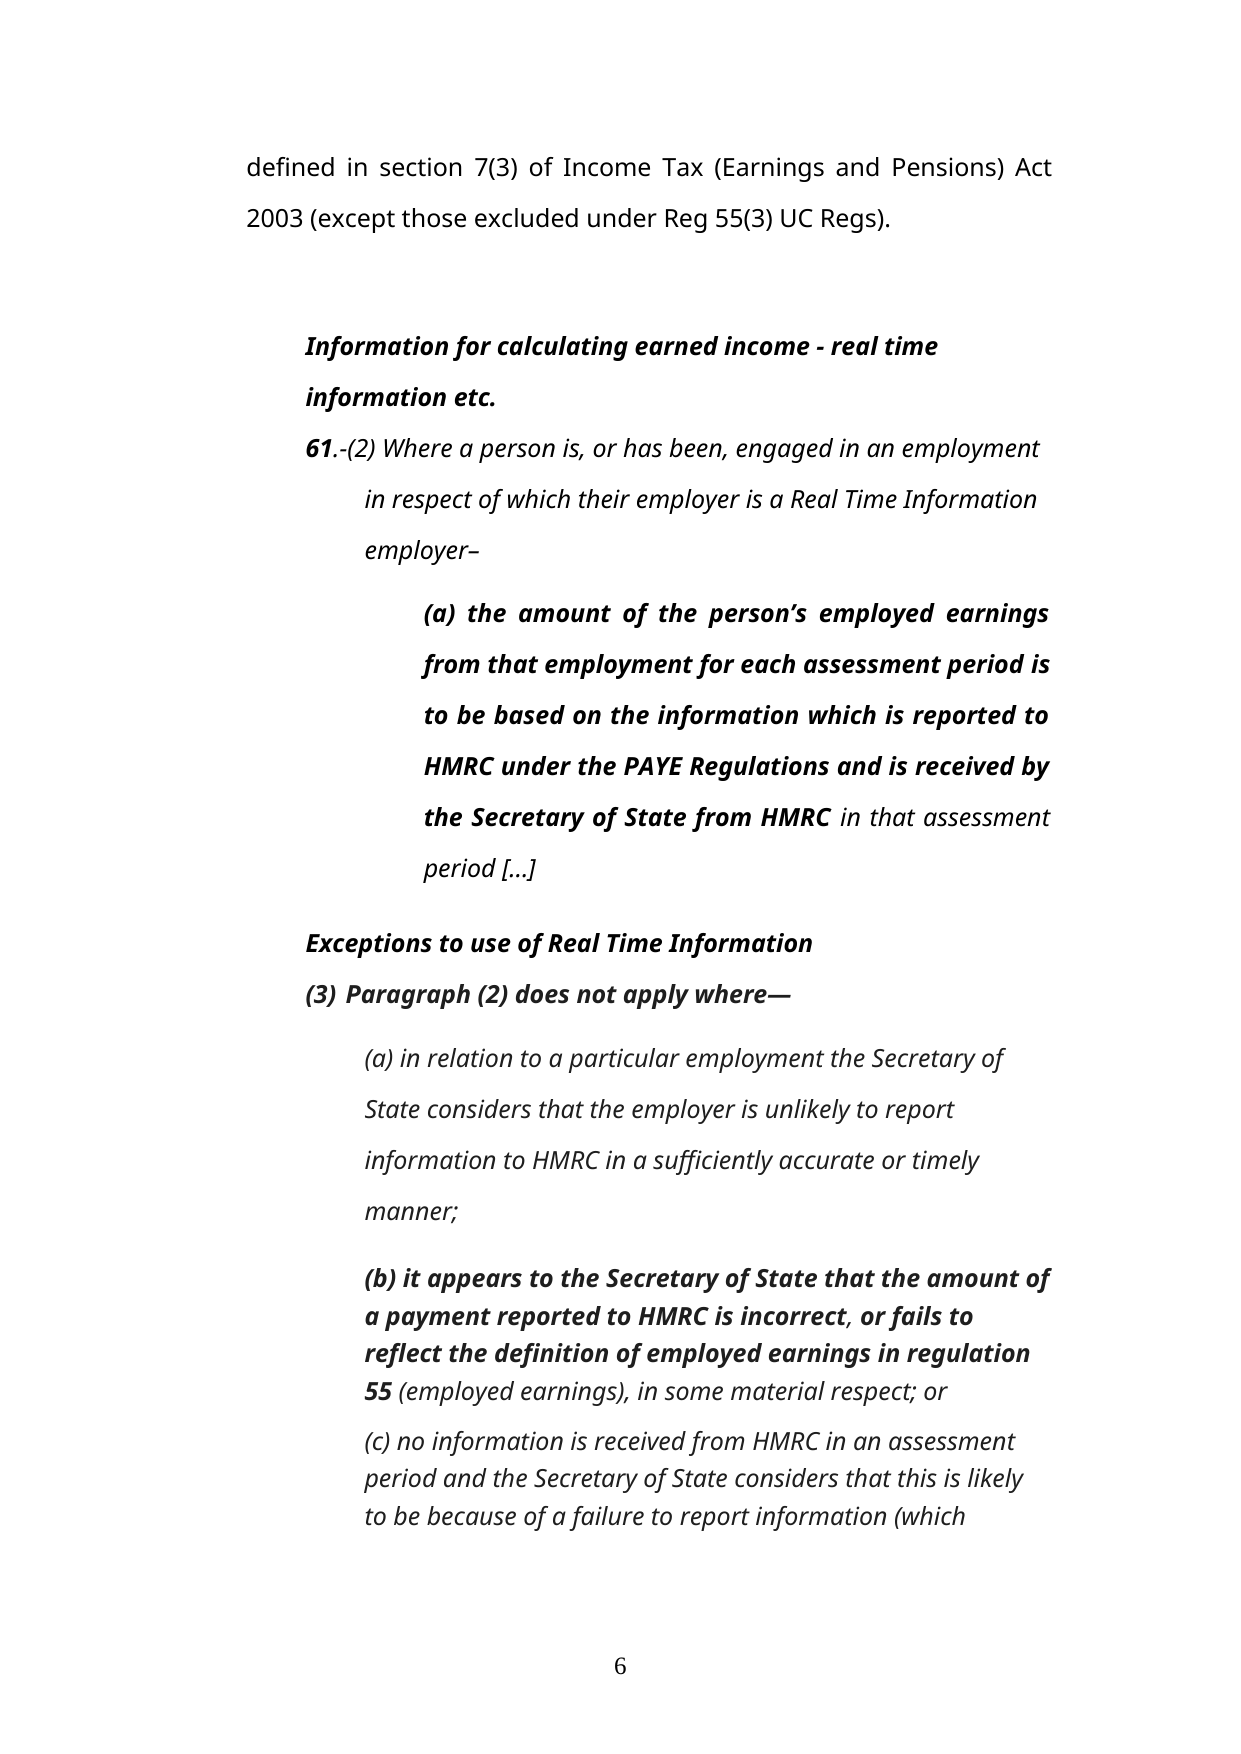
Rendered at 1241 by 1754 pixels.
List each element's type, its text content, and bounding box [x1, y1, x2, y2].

text 61.-(2) Where a person is, or has been, engaged in an employment in respect of which their employer is a Real Time Information employer– [305, 430, 1053, 566]
subtitle Exceptions to use of Real Time Information [305, 926, 1053, 960]
text (a) the amount of the person’s employed earnings from that employment for each assessment period is to be based on the information which is reported to HMRC under the PAYE Regulations and is received by the Secretary of State from HMRC in that assessment period […] [423, 596, 1053, 885]
text Information for calculating earned income - real time information etc. [305, 328, 1053, 413]
text (a) in relation to a particular employment the Secretary of State considers that the employer is unlikely to report information to HMRC in a sufficiently accurate or timely manner; [364, 1041, 1053, 1228]
text (3) Paragraph (2) does not apply where— [305, 977, 1053, 1011]
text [364, 1420, 1053, 1532]
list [187, 150, 1053, 235]
text (b) it appears to the Secretary of State that the amount of a payment reported to HMRC is incorrect, or fails to reflect the definition of employed earnings in regulation 55 (employed earnings), in some material respect; or [364, 1257, 1053, 1407]
